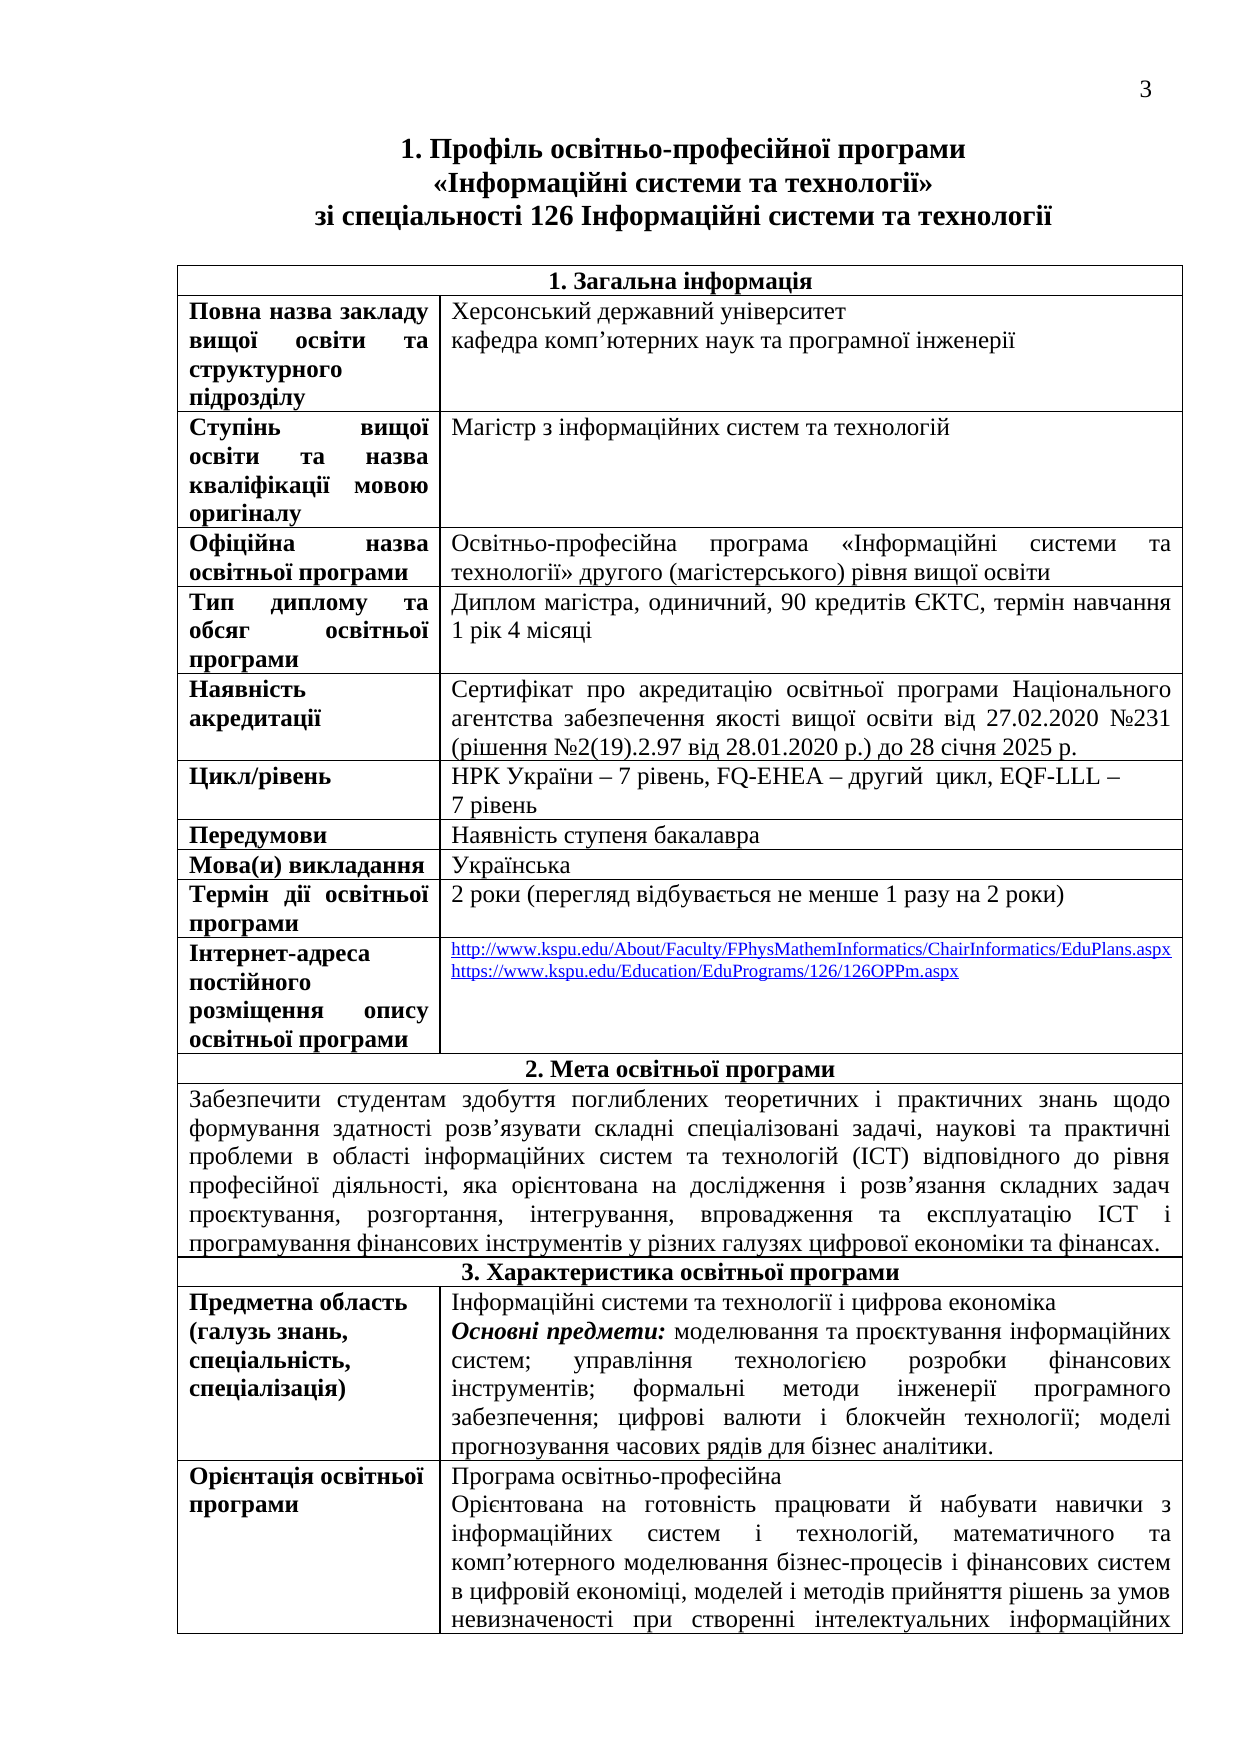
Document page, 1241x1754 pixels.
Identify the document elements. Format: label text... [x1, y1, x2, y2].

table_cell Термін дії освітньої програми [178, 880, 439, 937]
table_cell Наявність ступеня бакалавра [441, 820, 1182, 849]
table_cell http://www.kspu.edu/About/Faculty/FPhysMathemInformatics/ChairInformatics/EduPlans.aspx https://www.kspu.edu/Education/EduPrograms/126/126OPPm.aspx [441, 938, 1182, 1053]
table_header 1. Загальна інформація [178, 266, 1182, 295]
table_cell Повна назва закладу вищої освіти та структурного підрозділу [178, 296, 439, 411]
table_cell Диплом магістра, одиничний, 90 кредитів ЄКТС, термін навчання 1 рік 4 місяці [441, 587, 1182, 673]
text зі спеціальності 126 Інформаційні системи та технології [215, 198, 1152, 232]
table_cell Офіційна назва освітньої програми [178, 528, 439, 586]
table_cell Інформаційні системи та технології і цифрова економіка Основні предмети: моделювання та проєктування інформаційних систем; управління технологією розробки фінансових інструментів; формальні методи інженерії програмного забезпечення; цифрові валюти і блокчейн технології; моделі прогнозування часових рядів для бізнес аналітики. [441, 1287, 1182, 1460]
text 1. Профіль освітньо-професійної програми [215, 131, 1152, 165]
table_cell Освітньо-професійна програма «Інформаційні системи та технології» другого (магістерського) рівня вищої освіти [441, 528, 1182, 586]
table_cell Тип диплому та обсяг освітньої програми [178, 587, 439, 673]
table_cell Ступінь вищої освіти та назва кваліфікації мовою оригіналу [178, 412, 439, 527]
table_cell Цикл/рівень [178, 761, 439, 819]
table_cell Херсонський державний університет кафедра комп’ютерних наук та програмної інженерії [441, 296, 1182, 411]
table_cell Сертифікат про акредитацію освітньої програми Національного агентства забезпечення якості вищої освіти від 27.02.2020 №231 (рішення №2(19).2.97 від 28.01.2020 р.) до 28 січня 2025 р. [441, 674, 1182, 760]
table_cell НРК України – 7 рівень, FQ-EHEA – другий цикл, ЕQF-LLL – 7 рівень [441, 761, 1182, 819]
table_cell Мова(и) викладання [178, 850, 439, 878]
table_cell Наявність акредитації [178, 674, 439, 760]
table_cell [178, 1461, 439, 1633]
table_cell Українська [441, 850, 1182, 878]
table_cell Забезпечити студентам здобуття поглиблених теоретичних і практичних знань щодо формування здатності розв’язувати складні спеціалізовані задачі, наукові та практичні проблеми в області інформаційних систем та технологій (ІСТ) відповідного до рівня професійної діяльності, яка орієнтована на дослідження і розв’язання складних задач проєктування, розгортання, інтегрування, впровадження та експлуатацію ІСТ і програмування фінансових інструментів у різних галузях цифрової економіки та фінансах. [178, 1084, 1182, 1256]
table_cell Передумови [178, 820, 439, 849]
table_cell 2 роки (перегляд відбувається не менше 1 разу на 2 роки) [441, 880, 1182, 937]
table_cell Предметна область (галузь знань, спеціальність, спеціалізація) [178, 1287, 439, 1460]
table_cell Магістр з інформаційних систем та технологій [441, 412, 1182, 527]
table_cell Інтернет-адреса постійного розміщення опису освітньої програми [178, 938, 439, 1053]
text «Інформаційні системи та технології» [215, 165, 1152, 198]
table_cell 2. Мета освітньої програми [178, 1054, 1182, 1083]
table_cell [441, 1461, 1182, 1633]
table_cell 3. Характеристика освітньої програми [178, 1258, 1182, 1286]
